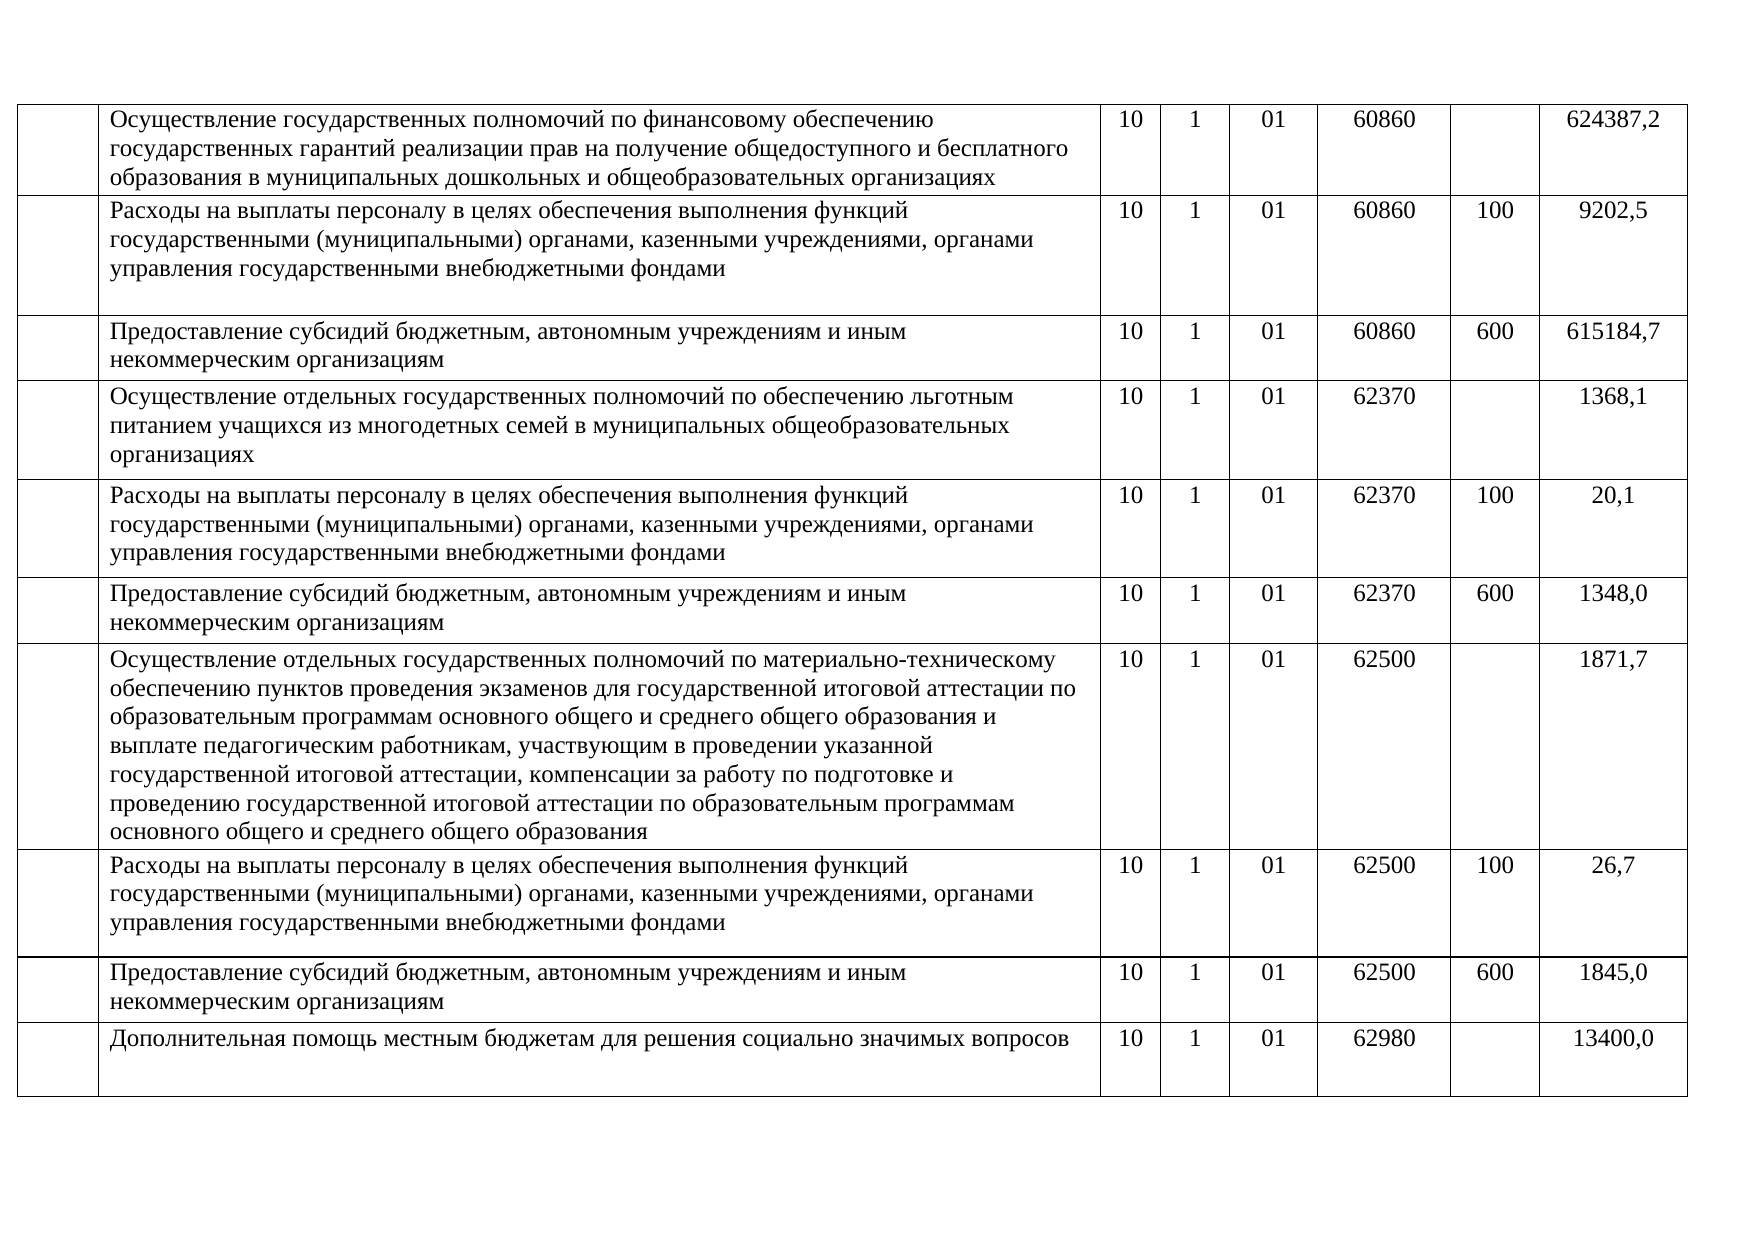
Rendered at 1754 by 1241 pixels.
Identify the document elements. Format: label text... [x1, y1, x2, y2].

table_cell 10 [1101, 316, 1160, 380]
table_cell 100 [1451, 850, 1539, 956]
table_cell 20,1 [1540, 480, 1687, 577]
table_cell [18, 381, 98, 479]
table_cell 01 [1230, 480, 1317, 577]
table_cell 10 [1101, 480, 1160, 577]
table_cell 26,7 [1540, 850, 1687, 956]
table_cell 01 [1230, 196, 1317, 315]
table_cell 1 [1161, 578, 1229, 643]
table_cell 01 [1230, 578, 1317, 643]
table_cell 62500 [1318, 958, 1450, 1022]
table_cell 1 [1161, 850, 1229, 956]
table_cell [99, 958, 1100, 1022]
table_cell 1 [1161, 196, 1229, 315]
table_cell [1451, 381, 1539, 479]
table_cell 01 [1230, 381, 1317, 479]
table_cell Дополнительная помощь местным бюджетам для решения социально значимых вопросов [99, 1023, 1100, 1096]
table_cell 01 [1230, 958, 1317, 1022]
table_cell Осуществление отдельных государственных полномочий по материально-техническому обеспечению пунктов проведения экзаменов для государственной итоговой аттестации по образовательным программам основного общего и среднего общего образования и выплате педагогическим работникам, участвующим в проведении указанной государственной итоговой аттестации, компенсации за работу по подготовке и проведению государственной итоговой аттестации по образовательным программам основного общего и среднего общего образования [99, 644, 1100, 849]
table_cell 615184,7 [1540, 316, 1687, 380]
table_cell [18, 1023, 98, 1096]
table_cell Осуществление отдельных государственных полномочий по обеспечению льготным питанием учащихся из многодетных семей в муниципальных общеобразовательных организациях [99, 381, 1100, 479]
table_cell 1 [1161, 958, 1229, 1022]
table_cell 600 [1451, 578, 1539, 643]
table_cell Предоставление субсидий бюджетным, автономным учреждениям и иным некоммерческим организациям [99, 578, 1100, 643]
table_cell 60860 [1318, 105, 1450, 194]
table_cell [18, 105, 98, 194]
table_cell 1348,0 [1540, 578, 1687, 643]
table_cell 10 [1101, 381, 1160, 479]
table_cell 10 [1101, 1023, 1160, 1096]
table_cell 01 [1230, 644, 1317, 849]
table_cell 1871,7 [1540, 644, 1687, 849]
table_cell [18, 480, 98, 577]
table_cell 100 [1451, 480, 1539, 577]
table_cell 1 [1161, 480, 1229, 577]
table_cell 62370 [1318, 381, 1450, 479]
table_cell [1451, 644, 1539, 849]
table_cell 10 [1101, 578, 1160, 643]
table_cell 10 [1101, 850, 1160, 956]
table_cell 100 [1451, 196, 1539, 315]
table_cell 62500 [1318, 850, 1450, 956]
table_cell 1 [1161, 644, 1229, 849]
table_cell 62980 [1318, 1023, 1450, 1096]
table_cell 1845,0 [1540, 958, 1687, 1022]
table_cell 01 [1230, 1023, 1317, 1096]
table_cell 600 [1451, 958, 1539, 1022]
table_cell 10 [1101, 105, 1160, 194]
table_cell 13400,0 [1540, 1023, 1687, 1096]
table_cell 10 [1101, 958, 1160, 1022]
table_cell 1 [1161, 381, 1229, 479]
table_cell [18, 850, 98, 956]
table_cell 60860 [1318, 316, 1450, 380]
table_cell 01 [1230, 316, 1317, 380]
table_cell Осуществление государственных полномочий по финансовому обеспечению государственных гарантий реализации прав на получение общедоступного и бесплатного образования в муниципальных дошкольных и общеобразовательных организациях [99, 105, 1100, 194]
table_cell [18, 958, 98, 1022]
table_cell 1368,1 [1540, 381, 1687, 479]
table_cell 1 [1161, 1023, 1229, 1096]
table_cell [18, 316, 98, 380]
table_cell [1451, 105, 1539, 194]
table_cell 9202,5 [1540, 196, 1687, 315]
table_cell 1 [1161, 316, 1229, 380]
table_cell 01 [1230, 850, 1317, 956]
table_cell 10 [1101, 196, 1160, 315]
table_cell 62370 [1318, 480, 1450, 577]
table_cell [18, 578, 98, 643]
table_cell Предоставление субсидий бюджетным, автономным учреждениям и иным некоммерческим организациям [99, 316, 1100, 380]
table_cell 1 [1161, 105, 1229, 194]
table_cell 60860 [1318, 196, 1450, 315]
table_cell 10 [1101, 644, 1160, 849]
table_cell 62500 [1318, 644, 1450, 849]
table_cell 600 [1451, 316, 1539, 380]
table_cell [1451, 1023, 1539, 1096]
table_cell 624387,2 [1540, 105, 1687, 194]
table_cell 01 [1230, 105, 1317, 194]
table_cell [18, 196, 98, 315]
table_cell 62370 [1318, 578, 1450, 643]
table_cell [18, 644, 98, 849]
